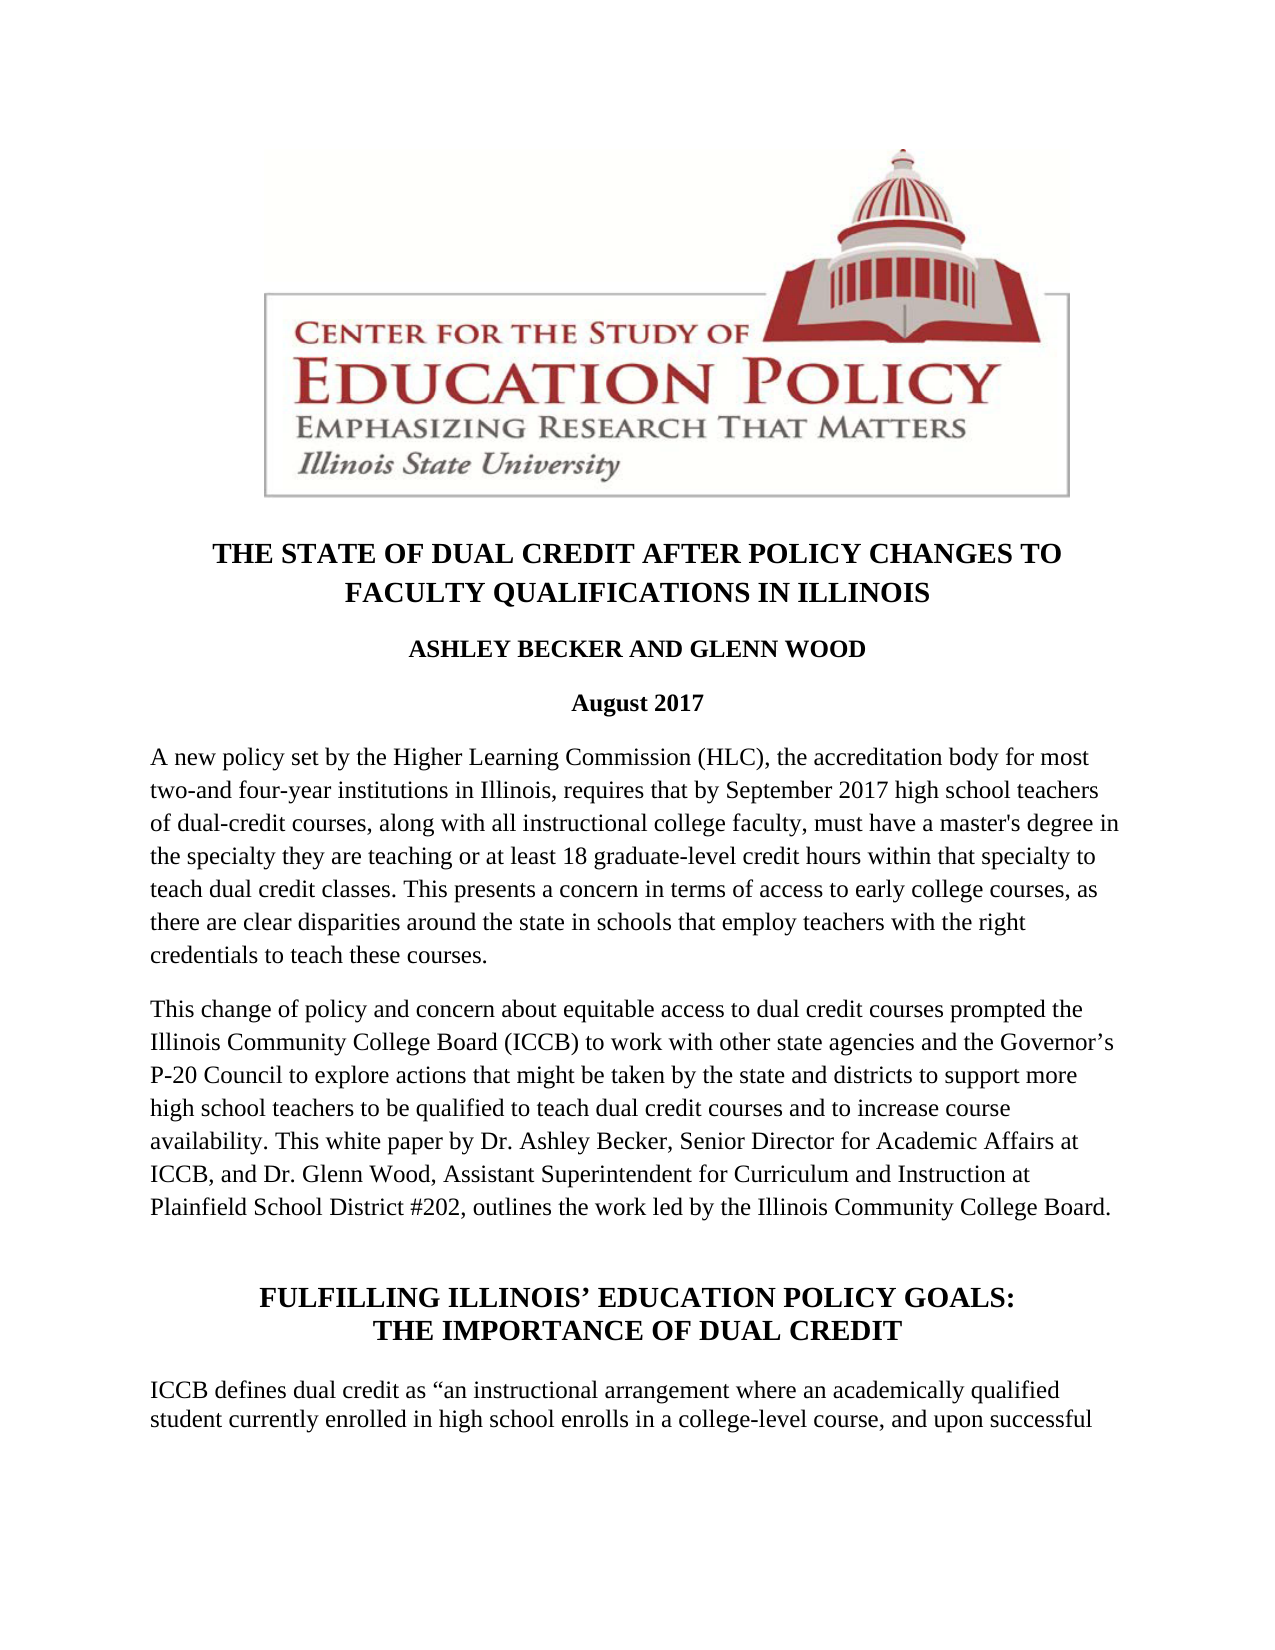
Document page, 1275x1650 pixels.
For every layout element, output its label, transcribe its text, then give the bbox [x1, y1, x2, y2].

text A new policy set by the Higher Learning Commission (HLC), the accreditation body for most two-and four-year institutions in Illinois, requires that by September 2017 high school teachers of dual-credit courses, along with all instructional college faculty, must have a master's degree in the specialty they are teaching or at least 18 graduate-level credit hours within that specialty to teach dual credit classes. This presents a concern in terms of access to early college courses, as there are clear disparities around the state in schools that employ teachers with the right credentials to teach these courses. [150, 742, 1125, 969]
text THE IMPORTANCE OF DUAL CREDIT [150, 1313, 1125, 1375]
text This change of policy and concern about equitable access to dual credit courses prompted the Illinois Community College Board (ICCB) to work with other state agencies and the Governor’s P-20 Council to explore actions that might be taken by the state and districts to support more high school teachers to be qualified to teach dual credit courses and to increase course availability. This white paper by Dr. Ashley Becker, Senior Director for Academic Affairs at ICCB, and Dr. Glenn Wood, Assistant Superintendent for Curriculum and Instruction at Plainfield School District #202, outlines the work led by the Illinois Community College Board. [150, 994, 1125, 1221]
text ASHLEY BECKER AND GLENN WOOD [150, 634, 1125, 663]
picture [264, 149, 1070, 506]
text FULFILLING ILLINOIS’ EDUCATION POLICY GOALS: [150, 1280, 1125, 1313]
text August 2017 [150, 688, 1125, 717]
text THE STATE OF DUAL CREDIT AFTER POLICY CHANGES TO FACULTY QUALIFICATIONS IN ILLINOIS [150, 537, 1125, 609]
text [150, 1375, 1125, 1432]
